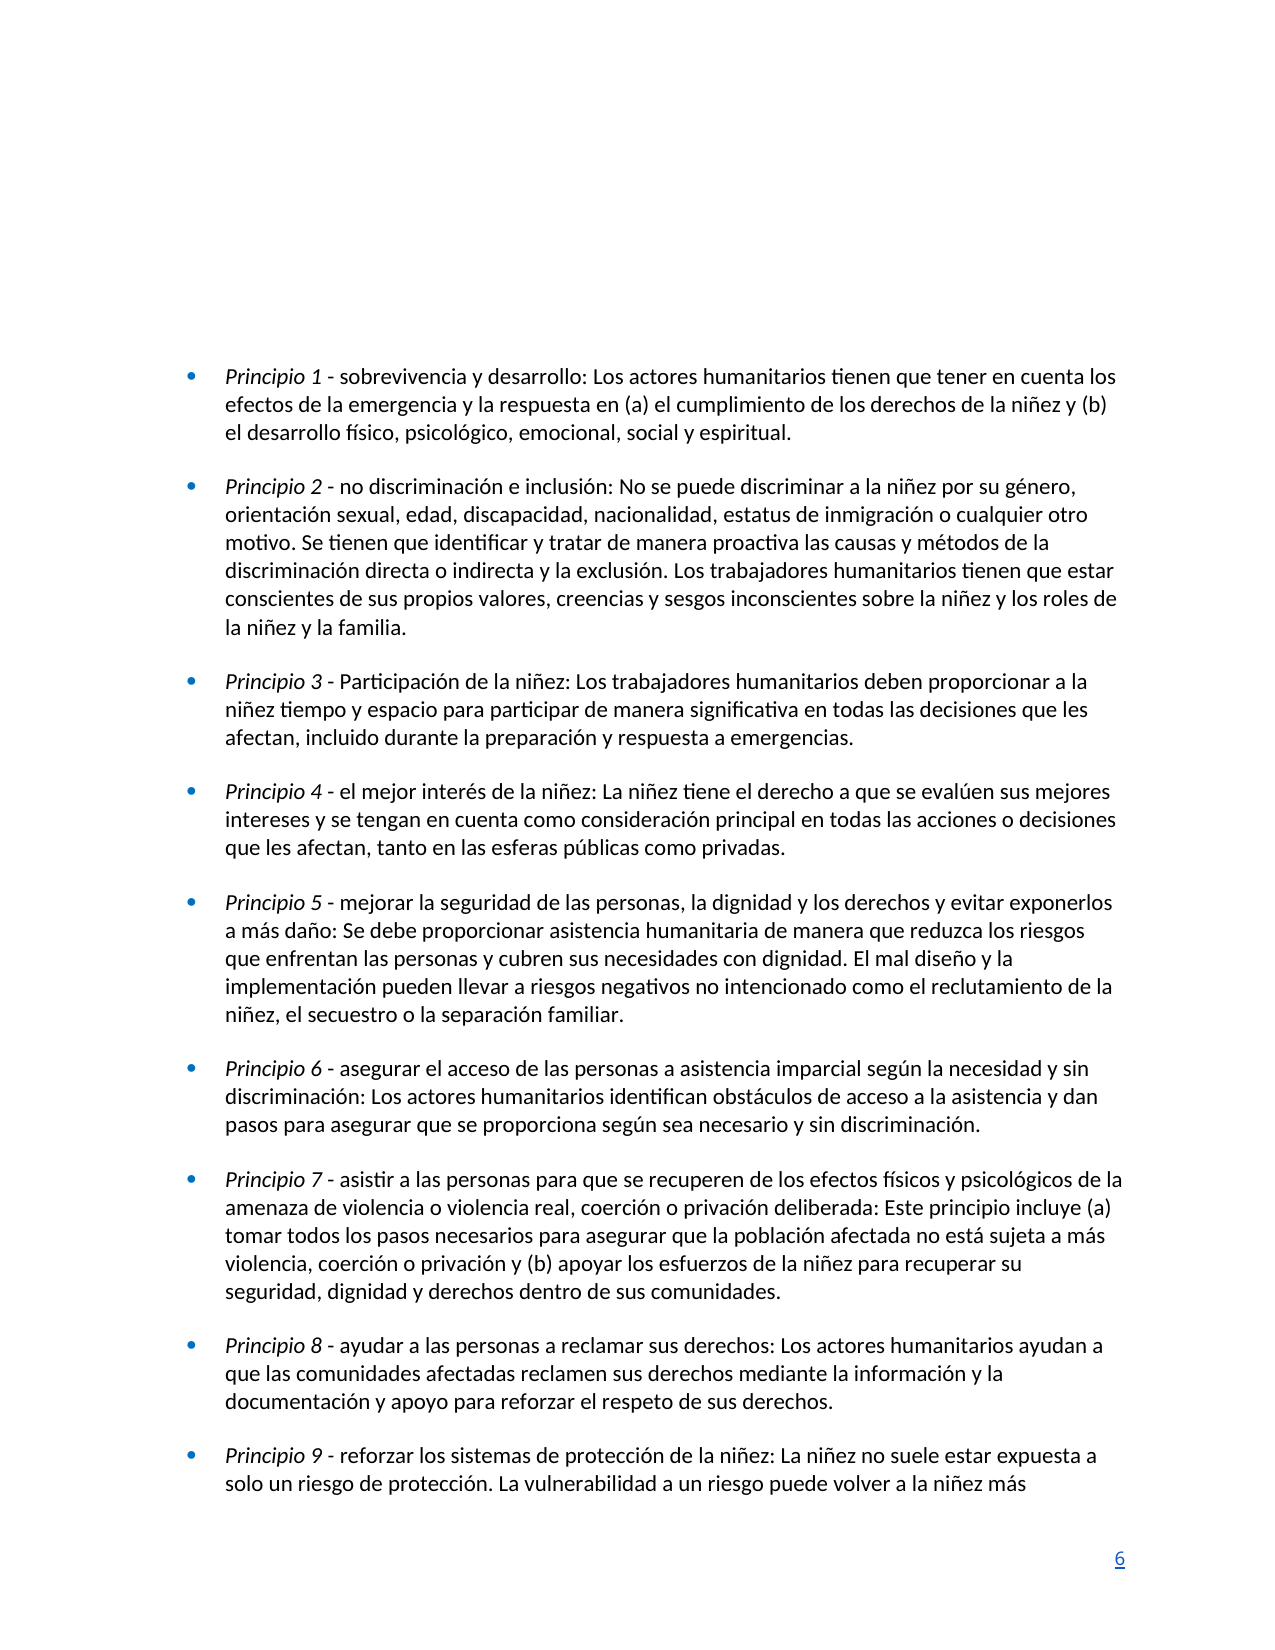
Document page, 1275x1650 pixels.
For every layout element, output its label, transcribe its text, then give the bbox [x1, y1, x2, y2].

list Principio 7 - asistir a las personas para que se recuperen de los efectos físicos y psicológicos de la amenaza de violencia o violencia real, coerción o privación deliberada: Este principio incluye (a) tomar todos los pasos necesarios para asegurar que la población afectada no está sujeta a más violencia, coerción o privación y (b) apoyar los esfuerzos de la niñez para recuperar su seguridad, dignidad y derechos dentro de sus comunidades. [187, 1165, 1125, 1331]
list Principio 2 - no discriminación e inclusión: No se puede discriminar a la niñez por su género, orientación sexual, edad, discapacidad, nacionalidad, estatus de inmigración o cualquier otro motivo. Se tienen que identificar y tratar de manera proactiva las causas y métodos de la discriminación directa o indirecta y la exclusión. Los trabajadores humanitarios tienen que estar conscientes de sus propios valores, creencias y sesgos inconscientes sobre la niñez y los roles de la niñez y la familia. [187, 472, 1125, 667]
list Principio 8 - ayudar a las personas a reclamar sus derechos: Los actores humanitarios ayudan a que las comunidades afectadas reclamen sus derechos mediante la información y la documentación y apoyo para reforzar el respeto de sus derechos. [187, 1331, 1125, 1442]
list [187, 1442, 1125, 1498]
list Principio 1 - sobrevivencia y desarrollo: Los actores humanitarios tienen que tener en cuenta los efectos de la emergencia y la respuesta en (a) el cumplimiento de los derechos de la niñez y (b) el desarrollo físico, psicológico, emocional, social y espiritual. [187, 362, 1125, 472]
list Principio 4 - el mejor interés de la niñez: La niñez tiene el derecho a que se evalúen sus mejores intereses y se tengan en cuenta como consideración principal en todas las acciones o decisiones que les afectan, tanto en las esferas públicas como privadas. [187, 777, 1125, 888]
list Principio 3 - Participación de la niñez: Los trabajadores humanitarios deben proporcionar a la niñez tiempo y espacio para participar de manera significativa en todas las decisiones que les afectan, incluido durante la preparación y respuesta a emergencias. [187, 667, 1125, 777]
list Principio 5 - mejorar la seguridad de las personas, la dignidad y los derechos y evitar exponerlos a más daño: Se debe proporcionar asistencia humanitaria de manera que reduzca los riesgos que enfrentan las personas y cubren sus necesidades con dignidad. El mal diseño y la implementación pueden llevar a riesgos negativos no intencionado como el reclutamiento de la niñez, el secuestro o la separación familiar. [187, 888, 1125, 1054]
list Principio 6 - asegurar el acceso de las personas a asistencia imparcial según la necesidad y sin discriminación: Los actores humanitarios identifican obstáculos de acceso a la asistencia y dan pasos para asegurar que se proporciona según sea necesario y sin discriminación. [187, 1054, 1125, 1165]
